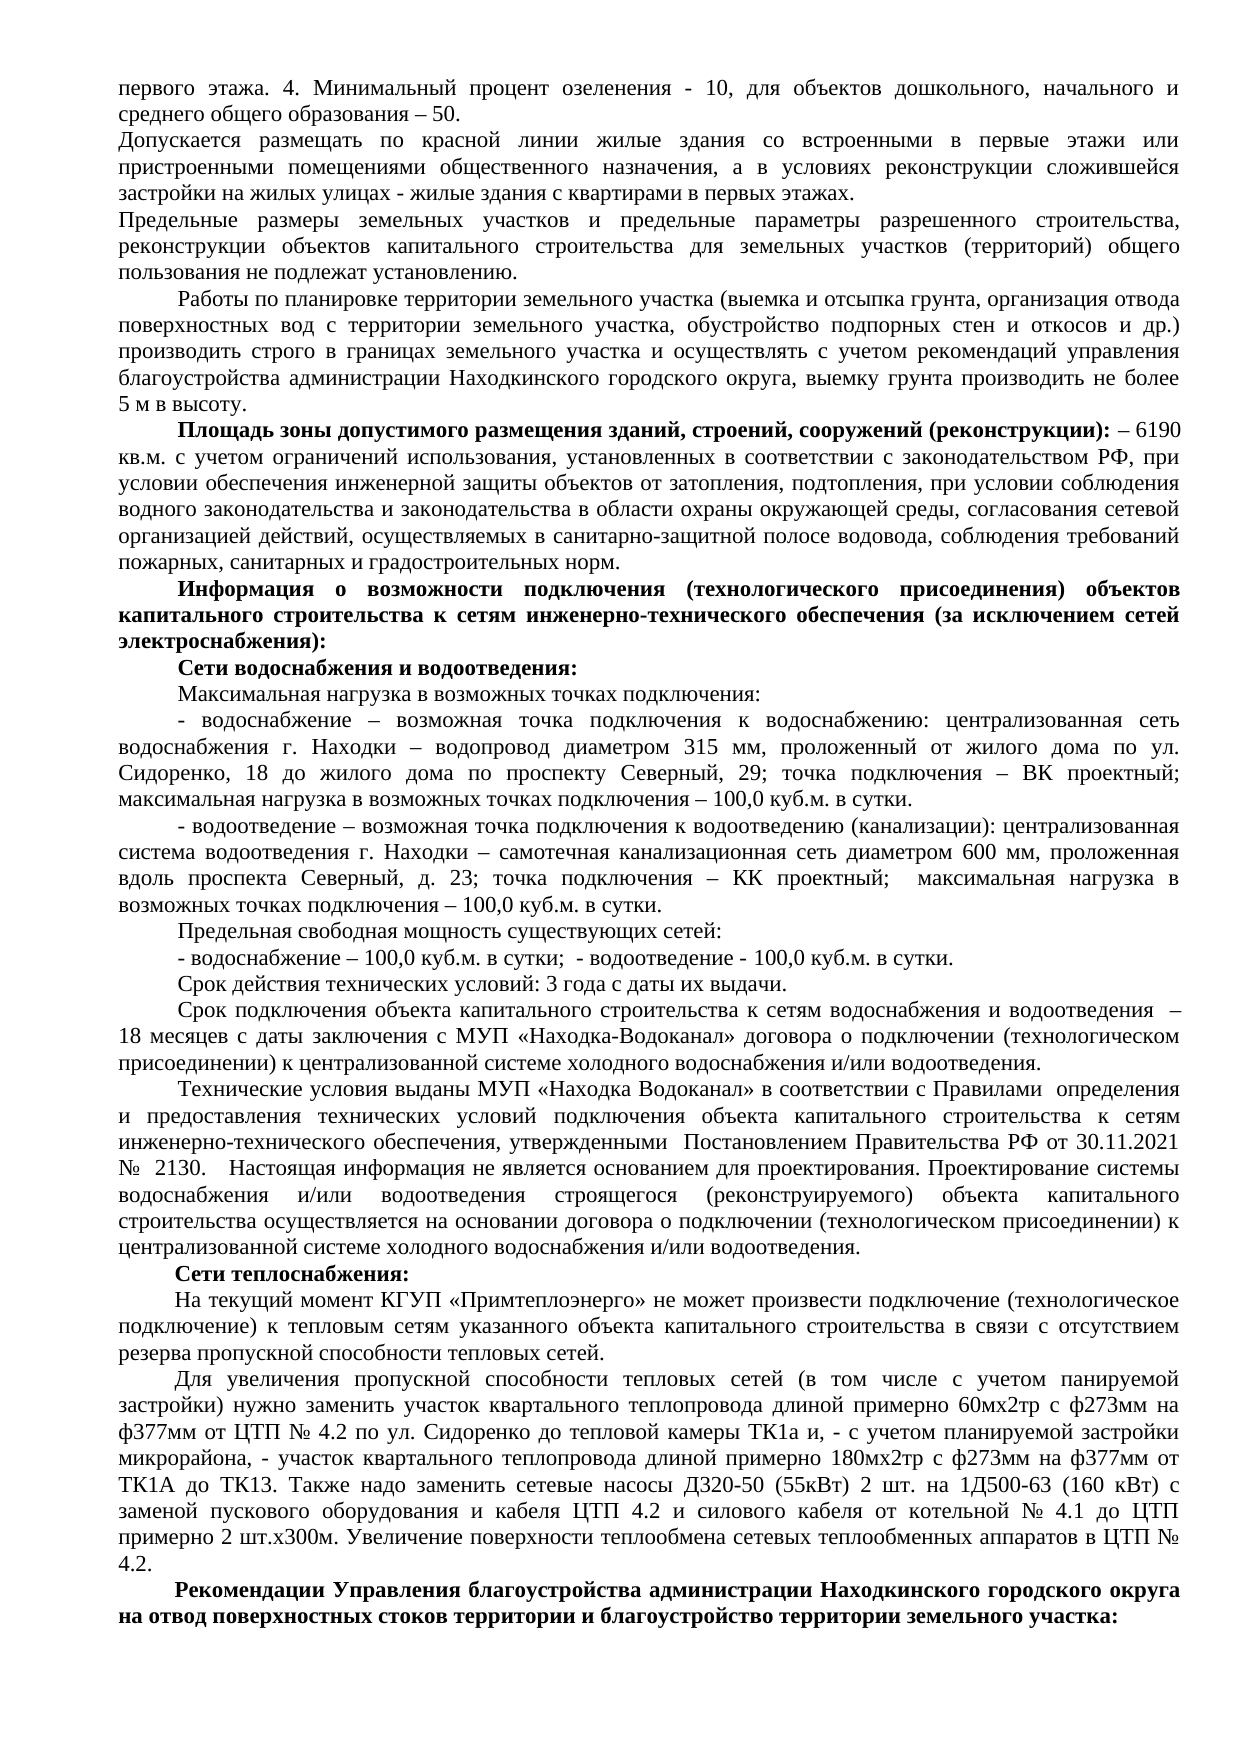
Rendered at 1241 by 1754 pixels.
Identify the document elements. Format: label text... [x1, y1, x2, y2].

text Срок подключения объекта капитального строительства к сетям водоснабжения и водоотведения – 18 месяцев с даты заключения с МУП «Находка-Водоканал» договора о подключении (технологическом присоединении) к централизованной системе холодного водоснабжения и/или водоотведения. [118, 996, 1181, 1075]
text Сети водоснабжения и водоотведения: [118, 654, 1181, 680]
text На текущий момент КГУП «Примтеплоэнерго» не может произвести подключение (технологическое подключение) к тепловым сетям указанного объекта капитального строительства в связи с отсутствием резерва пропускной способности тепловых сетей. [118, 1286, 1181, 1365]
text Допускается размещать по красной линии жилые здания со встроенными в первые этажи или пристроенными помещениями общественного назначения, а в условиях реконструкции сложившейся застройки на жилых улицах - жилые здания с квартирами в первых этажах. [118, 127, 1181, 206]
text Предельные размеры земельных участков и предельные параметры разрешенного строительства, реконструкции объектов капитального строительства для земельных участков (территорий) общего пользования не подлежат установлению. [118, 206, 1181, 285]
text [118, 74, 1181, 127]
text Рекомендации Управления благоустройства администрации Находкинского городского округа на отвод поверхностных стоков территории и благоустройство территории земельного участка: [118, 1576, 1181, 1629]
text - водоснабжение – возможная точка подключения к водоснабжению: централизованная сеть водоснабжения г. Находки – водопровод диаметром 315 мм, проложенный от жилого дома по ул. Сидоренко, 18 до жилого дома по проспекту Северный, 29; точка подключения – ВК проектный; максимальная нагрузка в возможных точках подключения – 100,0 куб.м. в сутки. [118, 706, 1181, 812]
text Технические условия выданы МУП «Находка Водоканал» в соответствии с Правилами определения и предоставления технических условий подключения объекта капитального строительства к сетям инженерно-технического обеспечения, утвержденными Постановлением Правительства РФ от 30.11.2021 № 2130. Настоящая информация не является основанием для проектирования. Проектирование системы водоснабжения и/или водоотведения строящегося (реконструируемого) объекта капитального строительства осуществляется на основании договора о подключении (технологическом присоединении) к централизованной системе холодного водоснабжения и/или водоотведения. [118, 1075, 1181, 1260]
text - водоотведение – возможная точка подключения к водоотведению (канализации): централизованная система водоотведения г. Находки – самотечная канализационная сеть диаметром 600 мм, проложенная вдоль проспекта Северный, д. 23; точка подключения – КК проектный; максимальная нагрузка в возможных точках подключения – 100,0 куб.м. в сутки. [118, 812, 1181, 917]
text Сети теплоснабжения: [118, 1260, 1181, 1286]
text Срок действия технических условий: 3 года с даты их выдачи. [118, 970, 1181, 996]
text Площадь зоны допустимого размещения зданий, строений, сооружений (реконструкции): – 6190 кв.м. с учетом ограничений использования, установленных в соответствии с законодательством РФ, при условии обеспечения инженерной защиты объектов от затопления, подтопления, при условии соблюдения водного законодательства и законодательства в области охраны окружающей среды, согласования сетевой организацией действий, осуществляемых в санитарно-защитной полосе водовода, соблюдения требований пожарных, санитарных и градостроительных норм. [118, 416, 1181, 574]
text Максимальная нагрузка в возможных точках подключения: [118, 680, 1181, 706]
text - водоснабжение – 100,0 куб.м. в сутки; - водоотведение - 100,0 куб.м. в сутки. [118, 943, 1181, 970]
text Работы по планировке территории земельного участка (выемка и отсыпка грунта, организация отвода поверхностных вод с территории земельного участка, обустройство подпорных стен и откосов и др.) производить строго в границах земельного участка и осуществлять с учетом рекомендаций управления благоустройства администрации Находкинского городского округа, выемку грунта производить не более 5 м в высоту. [118, 285, 1181, 416]
text Предельная свободная мощность существующих сетей: [118, 917, 1181, 943]
text Для увеличения пропускной способности тепловых сетей (в том числе с учетом панируемой застройки) нужно заменить участок квартального теплопровода длиной примерно 60мх2тр с ф273мм на ф377мм от ЦТП № 4.2 по ул. Сидоренко до тепловой камеры ТК1а и, - с учетом планируемой застройки микрорайона, - участок квартального теплопровода длиной примерно 180мх2тр с ф273мм на ф377мм от ТК1А до ТК13. Также надо заменить сетевые насосы Д320-50 (55кВт) 2 шт. на 1Д500-63 (160 кВт) с заменой пускового оборудования и кабеля ЦТП 4.2 и силового кабеля от котельной № 4.1 до ЦТП примерно 2 шт.х300м. Увеличение поверхности теплообмена сетевых теплообменных аппаратов в ЦТП № 4.2. [118, 1365, 1181, 1576]
text Информация о возможности подключения (технологического присоединения) объектов капитального строительства к сетям инженерно-технического обеспечения (за исключением сетей электроснабжения): [118, 574, 1181, 654]
